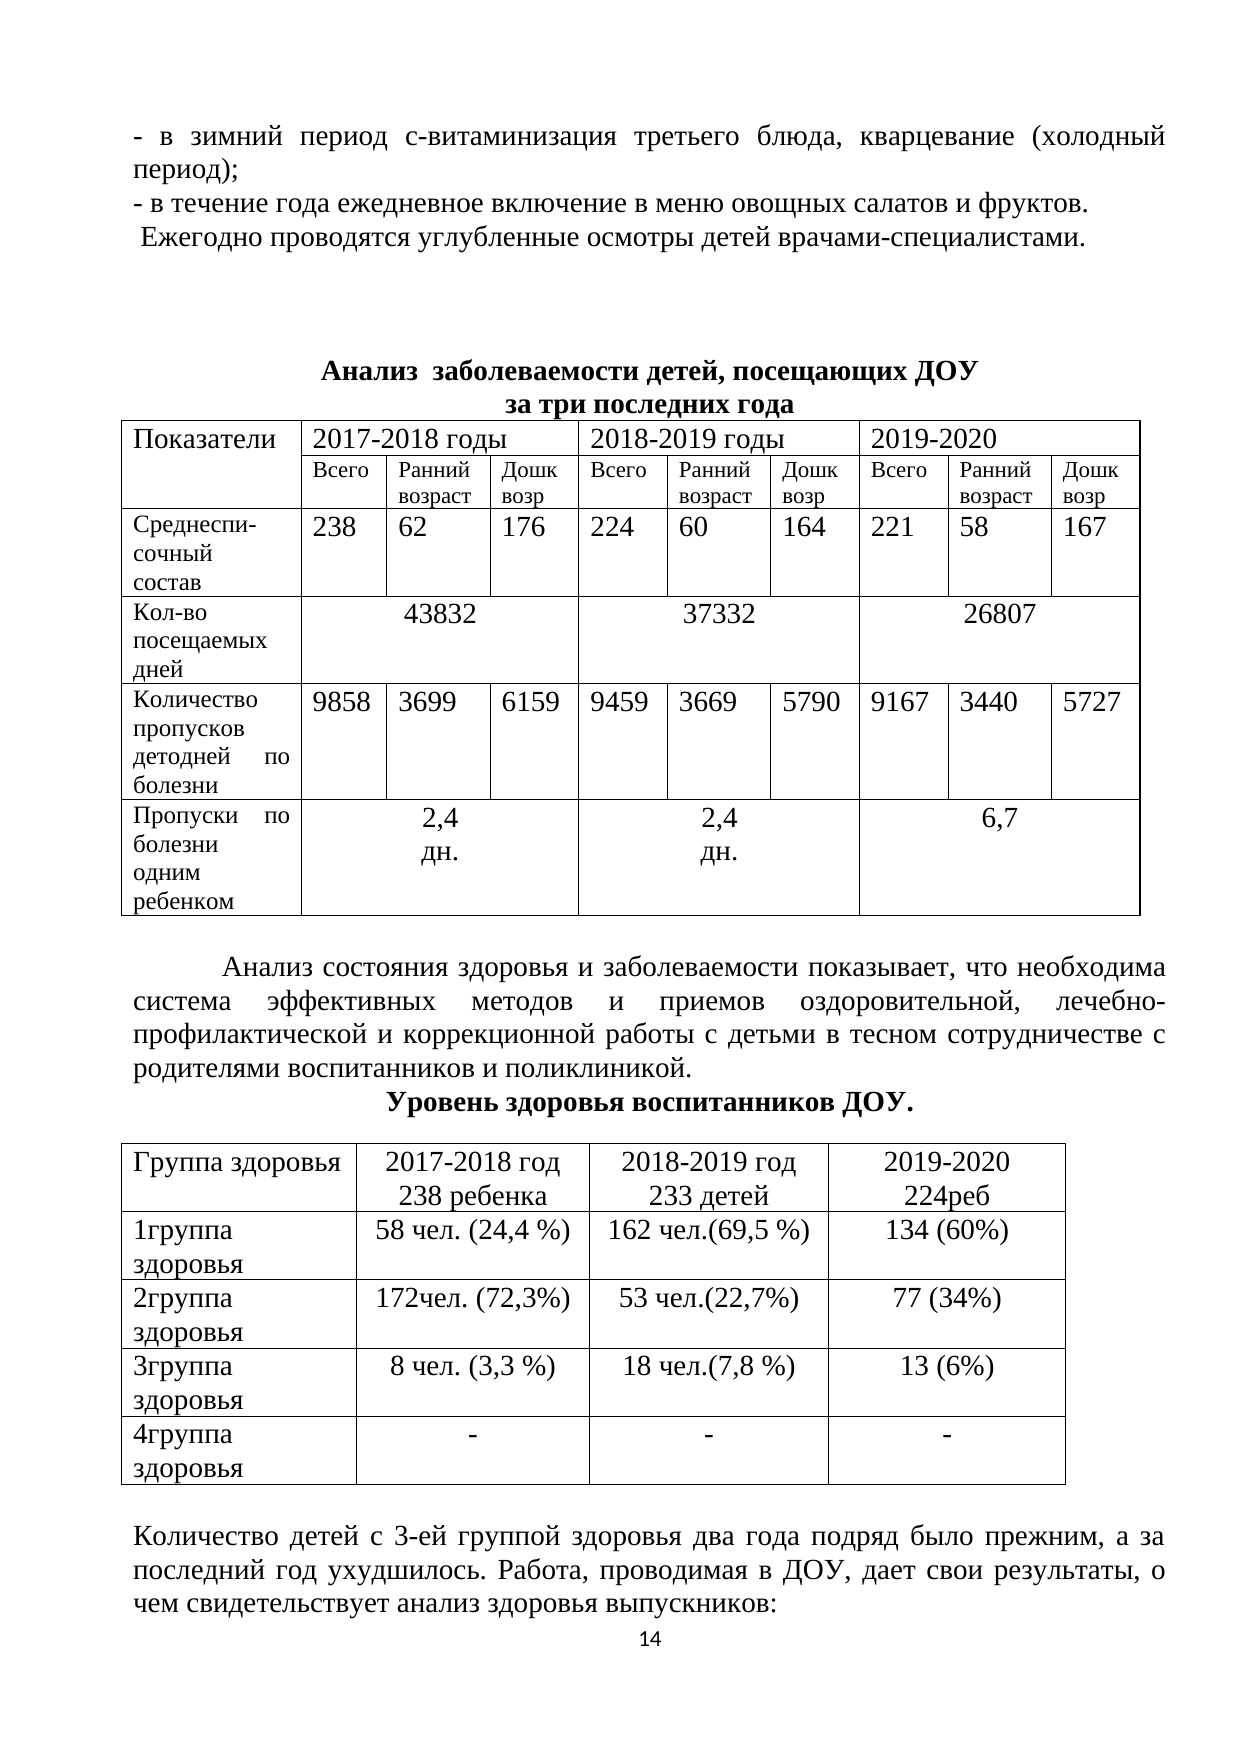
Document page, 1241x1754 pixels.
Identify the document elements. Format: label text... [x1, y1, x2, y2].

text Анализ состояния здоровья и заболеваемости показывает, что необходима система эффективных методов и приемов оздоровительной, лечебно-профилактической и коррекционной работы с детьми в тесном сотрудничестве с родителями воспитанников и поликлиникой. [133, 949, 1167, 1084]
table_cell 18 чел.(7,8 %) [590, 1349, 828, 1416]
table_cell Дошк возр [771, 456, 859, 508]
table_cell Всего [302, 456, 386, 508]
table_cell 60 [668, 509, 770, 596]
table_cell Пропуски по болезни одним ребенком [122, 800, 301, 915]
table_cell 13 (6%) [829, 1349, 1065, 1416]
table_cell 2,4 дн. [302, 800, 578, 915]
table_header 2019-2020 [860, 421, 1139, 454]
table_cell 2группа здоровья [122, 1280, 356, 1347]
table_cell 6,7 [860, 800, 1139, 915]
table_cell 224 [579, 509, 667, 596]
text Уровень здоровья воспитанников ДОУ. [133, 1084, 1167, 1117]
table_cell 162 чел.(69,5 %) [590, 1212, 828, 1279]
table_cell 6159 [491, 684, 578, 799]
table_cell 3группа здоровья [122, 1349, 356, 1416]
table_cell 43832 [302, 597, 578, 683]
table_cell 37332 [579, 597, 859, 683]
table_cell 9459 [579, 684, 667, 799]
table_cell 58 чел. (24,4 %) [357, 1212, 589, 1279]
text Ежегодно проводятся углубленные осмотры детей врачами-специалистами. [133, 219, 1167, 252]
table_cell 77 (34%) [829, 1280, 1065, 1347]
table_cell 3699 [387, 684, 490, 799]
table_cell Всего [579, 456, 667, 508]
table_cell 26807 [860, 597, 1139, 683]
table_cell - [829, 1417, 1065, 1484]
table_cell 172чел. (72,3%) [357, 1280, 589, 1347]
table_header 2017-2018 годы [302, 421, 578, 454]
table_cell 221 [860, 509, 948, 596]
table_cell 176 [491, 509, 578, 596]
table_cell 164 [771, 509, 859, 596]
table_cell Всего [860, 456, 948, 508]
table_cell 62 [387, 509, 490, 596]
table_cell 3669 [668, 684, 770, 799]
table_cell 9858 [302, 684, 386, 799]
table_cell 53 чел.(22,7%) [590, 1280, 828, 1347]
table_cell 134 (60%) [829, 1212, 1065, 1279]
table_header 2018-2019 годы [579, 421, 859, 454]
table_cell Ранний возраст [949, 456, 1051, 508]
text за три последних года [133, 386, 1167, 420]
table_header Показатели [122, 421, 301, 508]
table_cell 58 [949, 509, 1051, 596]
table_cell 5727 [1052, 684, 1139, 799]
table_header 2019-2020 224реб [829, 1144, 1065, 1211]
text - в зимний период с-витаминизация третьего блюда, кварцевание (холодный период); [133, 118, 1167, 185]
table_cell - [590, 1417, 828, 1484]
table_cell 9167 [860, 684, 948, 799]
table_cell Ранний возраст [387, 456, 490, 508]
table_cell Дошк возр [1052, 456, 1139, 508]
table_cell Дошк возр [491, 456, 578, 508]
table_cell 167 [1052, 509, 1139, 596]
table_cell 8 чел. (3,3 %) [357, 1349, 589, 1416]
text Анализ заболеваемости детей, посещающих ДОУ [133, 353, 1167, 386]
table_header 2017-2018 год 238 ребенка [357, 1144, 589, 1211]
text Количество детей с 3-ей группой здоровья два года подряд было прежним, а за последний год ухудшилось. Работа, проводимая в ДОУ, дает свои результаты, о чем свидетельствует анализ здоровья выпускников: [133, 1518, 1167, 1619]
text - в течение года ежедневное включение в меню овощных салатов и фруктов. [133, 185, 1167, 219]
table_cell Количество пропусков детодней по болезни [122, 684, 301, 799]
table_cell 3440 [949, 684, 1051, 799]
table_cell - [357, 1417, 589, 1484]
table_cell Среднеспи- сочный состав [122, 509, 301, 596]
table_header 2018-2019 год 233 детей [590, 1144, 828, 1211]
table_cell 2,4 дн. [579, 800, 859, 915]
table_cell 4группа здоровья [122, 1417, 356, 1484]
table_cell Кол-во посещаемых дней [122, 597, 301, 683]
table_cell Ранний возраст [668, 456, 770, 508]
table_header Группа здоровья [122, 1144, 356, 1211]
table_cell 238 [302, 509, 386, 596]
table_cell 1группа здоровья [122, 1212, 356, 1279]
table_cell 5790 [771, 684, 859, 799]
